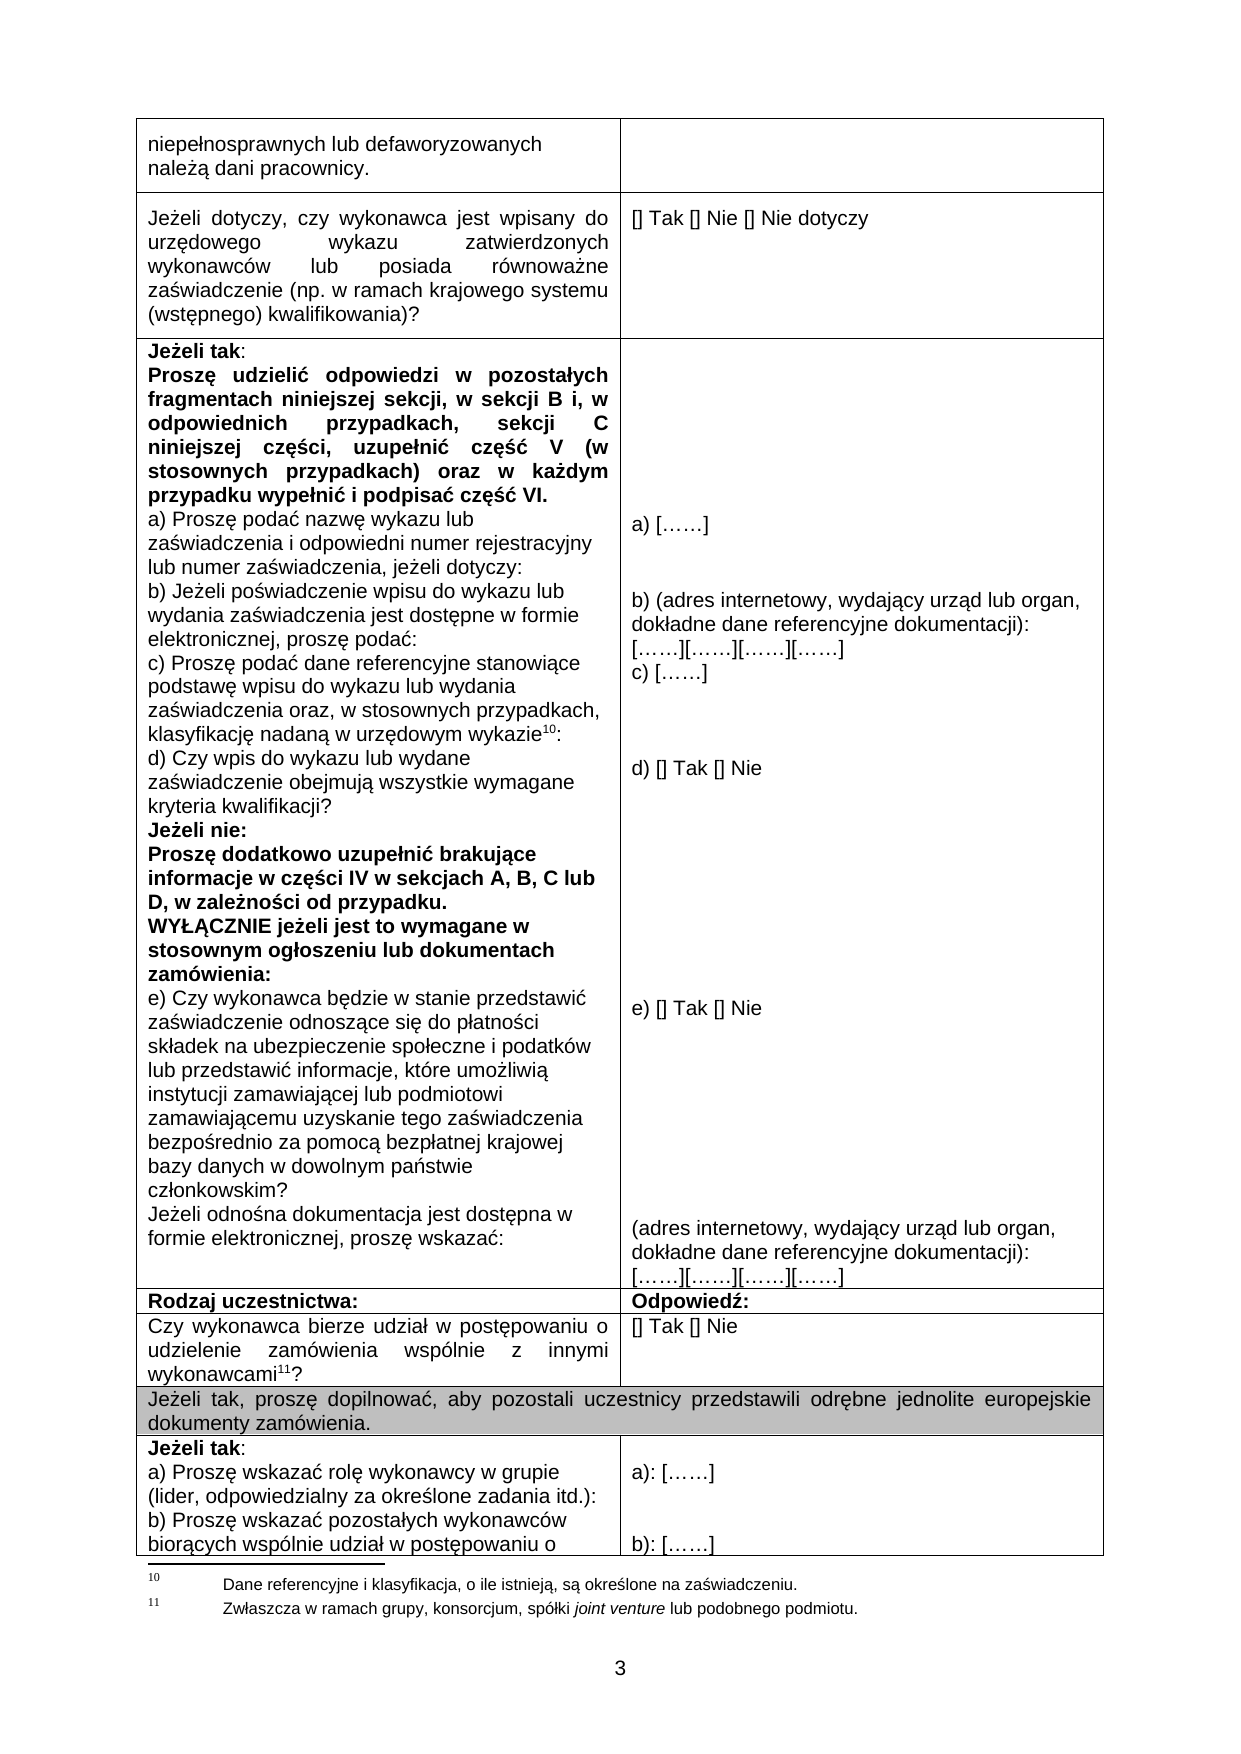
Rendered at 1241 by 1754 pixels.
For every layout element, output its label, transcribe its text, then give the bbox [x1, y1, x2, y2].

table_cell Odpowiedź: [621, 1289, 1103, 1313]
table_cell Rodzaj uczestnictwa: [137, 1289, 620, 1313]
table_cell a) [……] b) (adres internetowy, wydający urząd lub organ, dokładne dane referencyjne dokumentacji): [……][……][……][……] c) [……] d) [] Tak [] Nie e) [] Tak [] Nie (adres internetowy, wydający urząd lub organ, dokładne dane referencyjne dokumentacji): [……][……][……][……] [621, 339, 1103, 1288]
table_cell Jeżeli tak, proszę dopilnować, aby pozostali uczestnicy przedstawili odrębne jednolite europejskie dokumenty zamówienia. [137, 1387, 1103, 1434]
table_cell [137, 1436, 620, 1555]
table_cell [137, 119, 620, 192]
table_cell Czy wykonawca bierze udział w postępowaniu o udzielenie zamówienia wspólnie z innymi wykonawcami? [137, 1314, 620, 1386]
table_cell [] Tak [] Nie [621, 1314, 1103, 1386]
table_cell [] Tak [] Nie [] Nie dotyczy [621, 193, 1103, 338]
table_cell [621, 119, 1103, 192]
table_cell Jeżeli dotyczy, czy wykonawca jest wpisany do urzędowego wykazu zatwierdzonych wykonawców lub posiada równoważne zaświadczenie (np. w ramach krajowego systemu (wstępnego) kwalifikowania)? [137, 193, 620, 338]
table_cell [621, 1436, 1103, 1555]
table_cell Jeżeli tak: Proszę udzielić odpowiedzi w pozostałych fragmentach niniejszej sekcji, w sekcji B i, w odpowiednich przypadkach, sekcji C niniejszej części, uzupełnić część V (w stosownych przypadkach) oraz w każdym przypadku wypełnić i podpisać część VI. a) Proszę podać nazwę wykazu lub zaświadczenia i odpowiedni numer rejestracyjny lub numer zaświadczenia, jeżeli dotyczy: b) Jeżeli poświadczenie wpisu do wykazu lub wydania zaświadczenia jest dostępne w formie elektronicznej, proszę podać: c) Proszę podać dane referencyjne stanowiące podstawę wpisu do wykazu lub wydania zaświadczenia oraz, w stosownych przypadkach, klasyfikację nadaną w urzędowym wykazie: d) Czy wpis do wykazu lub wydane zaświadczenie obejmują wszystkie wymagane kryteria kwalifikacji? Jeżeli nie: Proszę dodatkowo uzupełnić brakujące informacje w części IV w sekcjach A, B, C lub D, w zależności od przypadku. WYŁĄCZNIE jeżeli jest to wymagane w stosownym ogłoszeniu lub dokumentach zamówienia: e) Czy wykonawca będzie w stanie przedstawić zaświadczenie odnoszące się do płatności składek na ubezpieczenie społeczne i podatków lub przedstawić informacje, które umożliwią instytucji zamawiającej lub podmiotowi zamawiającemu uzyskanie tego zaświadczenia bezpośrednio za pomocą bezpłatnej krajowej bazy danych w dowolnym państwie członkowskim? Jeżeli odnośna dokumentacja jest dostępna w formie elektronicznej, proszę wskazać: [137, 339, 620, 1288]
